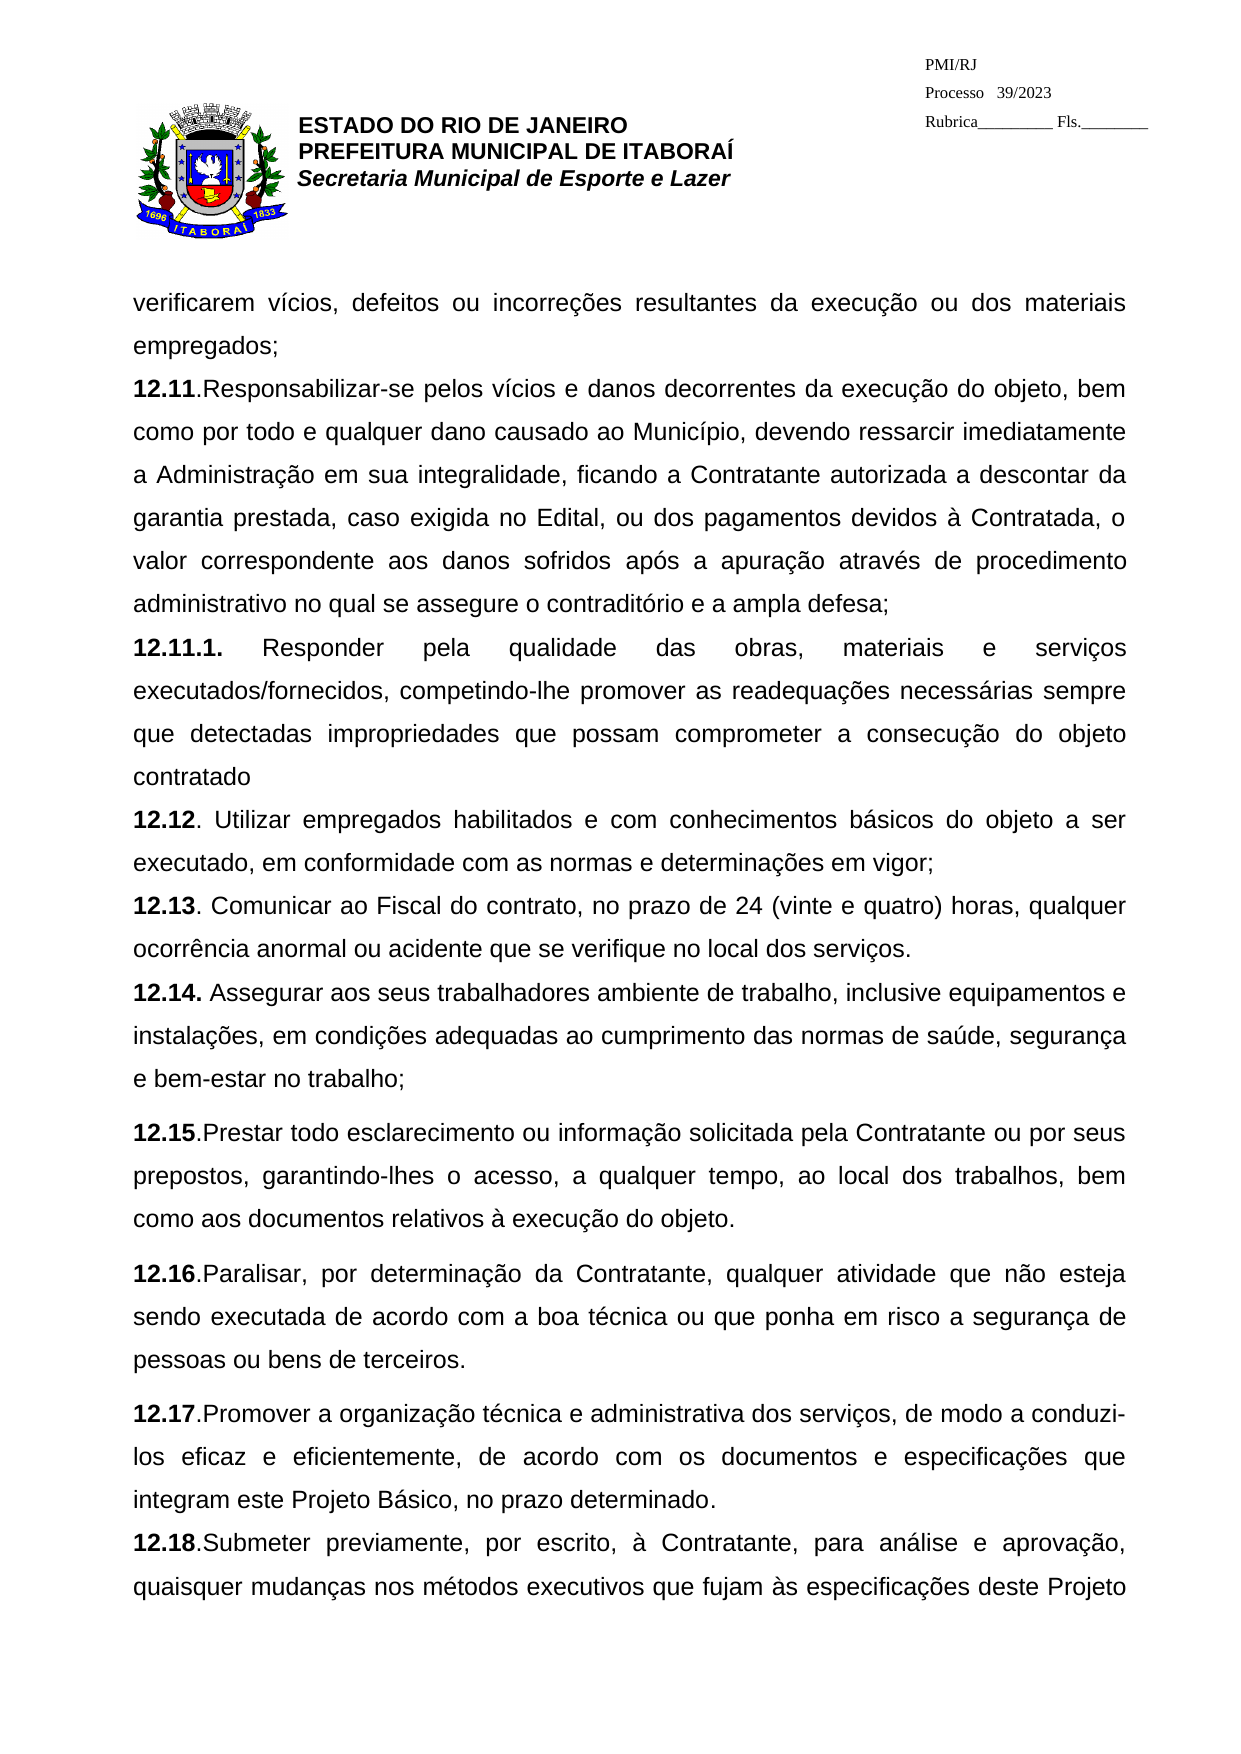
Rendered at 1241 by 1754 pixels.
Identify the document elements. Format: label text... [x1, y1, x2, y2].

list 12.16.Paralisar, por determinação da Contratante, qualquer atividade que não esteja sendo executada de acordo com a boa técnica ou que ponha em risco a segurança de pessoas ou bens de terceiros. [133, 1258, 1128, 1373]
text 12.11.Responsabilizar-se pelos vícios e danos decorrentes da execução do objeto, bem como por todo e qualquer dano causado ao Município, devendo ressarcir imediatamente a Administração em sua integralidade, ficando a Contratante autorizada a descontar da garantia prestada, caso exigida no Edital, ou dos pagamentos devidos à Contratada, o valor correspondente aos danos sofridos após a apuração através de procedimento administrativo no qual se assegure o contraditório e a ampla defesa; [133, 374, 1128, 618]
text 12.12. Utilizar empregados habilitados e com conhecimentos básicos do objeto a ser executado, em conformidade com as normas e determinações em vigor; [133, 805, 1128, 877]
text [133, 1528, 1128, 1600]
list 12.17.Promover a organização técnica e administrativa dos serviços, de modo a conduzi-los eficaz e eficientemente, de acordo com os documentos e especificações que integram este Projeto Básico, no prazo determinado. [133, 1399, 1128, 1514]
text 12.11.1. Responder pela qualidade das obras, materiais e serviços executados/fornecidos, competindo-lhe promover as readequações necessárias sempre que detectadas impropriedades que possam comprometer a consecução do objeto contratado [133, 632, 1128, 791]
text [133, 287, 1128, 359]
text 12.14. Assegurar aos seus trabalhadores ambiente de trabalho, inclusive equipamentos e instalações, em condições adequadas ao cumprimento das normas de saúde, segurança e bem-estar no trabalho; [133, 977, 1128, 1092]
list 12.15.Prestar todo esclarecimento ou informação solicitada pela Contratante ou por seus prepostos, garantindo-lhes o acesso, a qualquer tempo, ao local dos trabalhos, bem como aos documentos relativos à execução do objeto. [133, 1118, 1128, 1233]
text 12.13. Comunicar ao Fiscal do contrato, no prazo de 24 (vinte e quatro) horas, qualquer ocorrência anormal ou acidente que se verifique no local dos serviços. [133, 891, 1128, 963]
